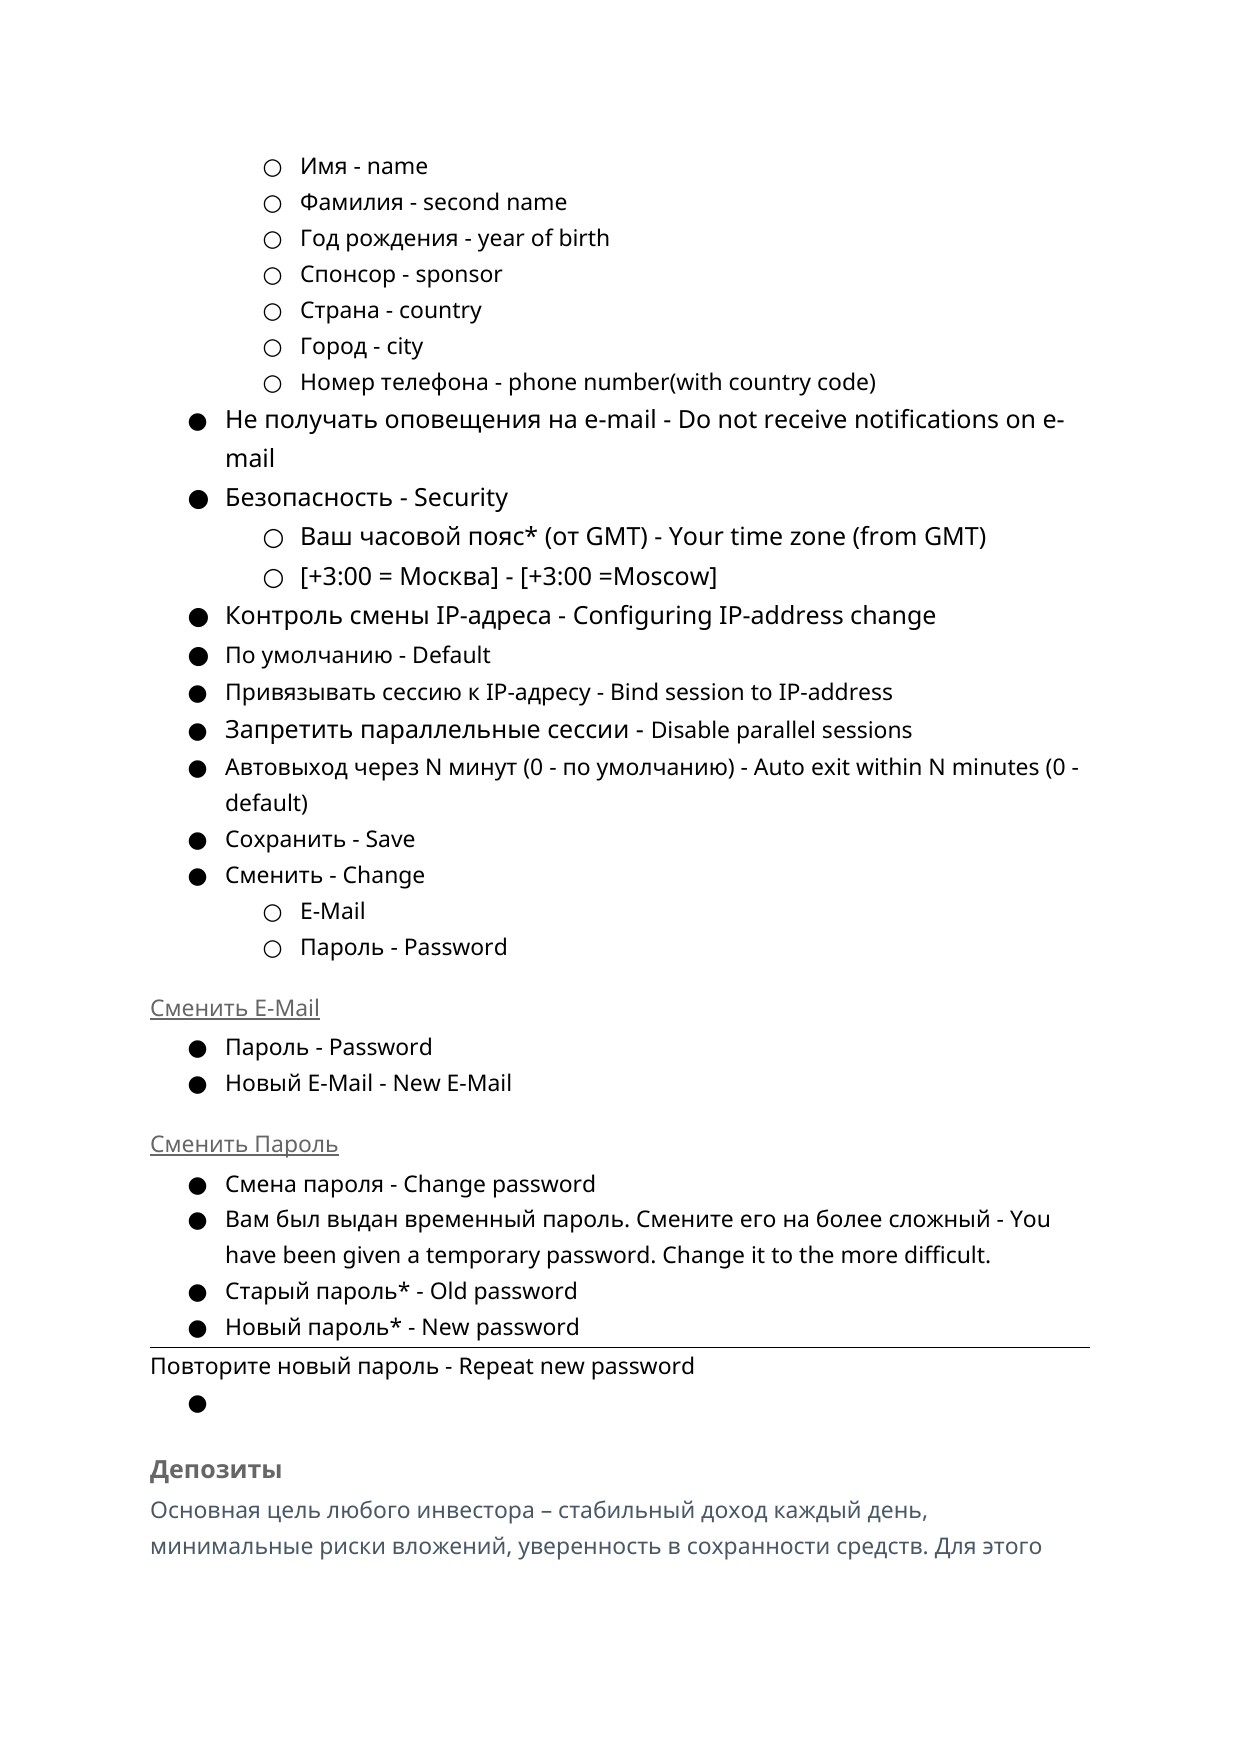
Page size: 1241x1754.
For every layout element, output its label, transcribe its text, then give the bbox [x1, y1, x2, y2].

list Фамилия - second name [262, 186, 1090, 217]
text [150, 1494, 1090, 1561]
list Не получать оповещения на e-mail - Do not receive notifications on e-mail [187, 402, 1090, 475]
subtitle Депозиты [150, 1451, 1090, 1485]
list Привязывать сессию к IP-адресу - Bind session to IP-address [187, 676, 1090, 707]
list Старый пароль* - Old password [187, 1275, 1090, 1307]
list Номер телефона - phone number(with country code) [262, 366, 1090, 397]
list Сохранить - Save [187, 823, 1090, 854]
list Запретить параллельные сессии - Disable parallel sessions [187, 712, 1090, 746]
list Контроль смены IP-адреса - Configuring IP-address change [187, 597, 1090, 631]
list Новый пароль* - New password [187, 1311, 1090, 1342]
list Город - city [262, 330, 1090, 361]
list E-Mail [262, 894, 1090, 926]
list Имя - name [262, 150, 1090, 181]
list Сменить - Change [187, 859, 1090, 890]
list Вам был выдан временный пароль. Смените его на более сложный - You have been given a temporary password. Change it to the more difficult. [187, 1203, 1090, 1271]
list По умолчанию - Default [187, 637, 1090, 671]
list [+3:00 = Москва] - [+3:00 =Moscow] [262, 558, 1090, 592]
list Спонсор - sponsor [262, 258, 1090, 289]
subtitle Сменить E-Mail [150, 991, 1090, 1023]
text Повторите новый пароль - Repeat new password [150, 1348, 1090, 1382]
list Смена пароля - Change password [187, 1167, 1090, 1199]
list Пароль - Password [262, 931, 1090, 962]
list Безопасность - Security [187, 480, 1090, 514]
list Год рождения - year of birth [262, 222, 1090, 253]
subtitle Сменить Пароль [150, 1128, 1090, 1159]
list Автовыход через N минут (0 - по умолчанию) - Auto exit within N minutes (0 - default) [187, 751, 1090, 818]
list Страна - country [262, 294, 1090, 325]
list Ваш часовой пояс* (от GMT) - Your time zone (from GMT) [262, 519, 1090, 553]
list Пароль - Password [187, 1031, 1090, 1062]
list Новый E-Mail - New E-Mail [187, 1067, 1090, 1098]
